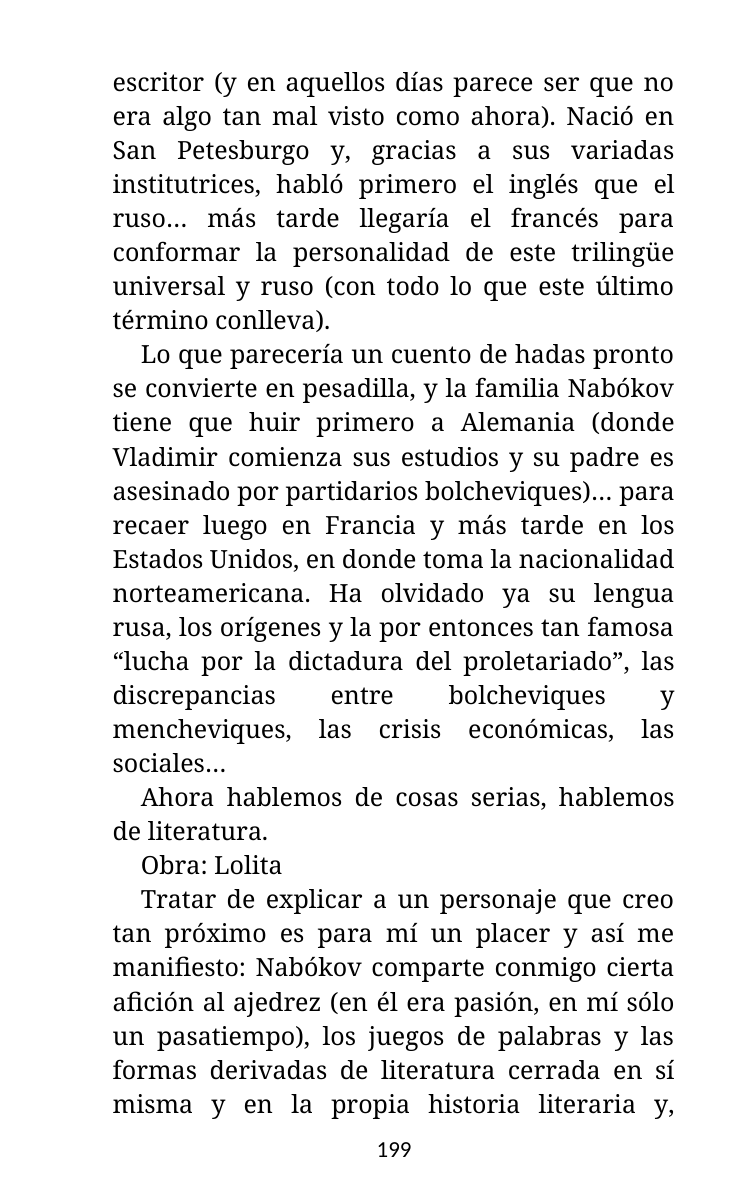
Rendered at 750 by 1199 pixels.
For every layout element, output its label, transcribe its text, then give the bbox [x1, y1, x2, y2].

text Lo que parecería un cuento de hadas pronto se convierte en pesadilla, y la familia Nabókov tiene que huir primero a Alemania (donde Vladimir comienza sus estudios y su padre es asesinado por partidarios bolcheviques)… para recaer luego en Francia y más tarde en los Estados Unidos, en donde toma la nacionalidad norteamericana. Ha olvidado ya su lengua rusa, los orígenes y la por entonces tan famosa “lucha por la dictadura del proletariado”, las discrepancias entre bolcheviques y mencheviques, las crisis económicas, las sociales… [112, 337, 675, 780]
text Obra: Lolita [112, 848, 675, 882]
text Ahora hablemos de cosas serias, hablemos de literatura. [112, 780, 675, 848]
